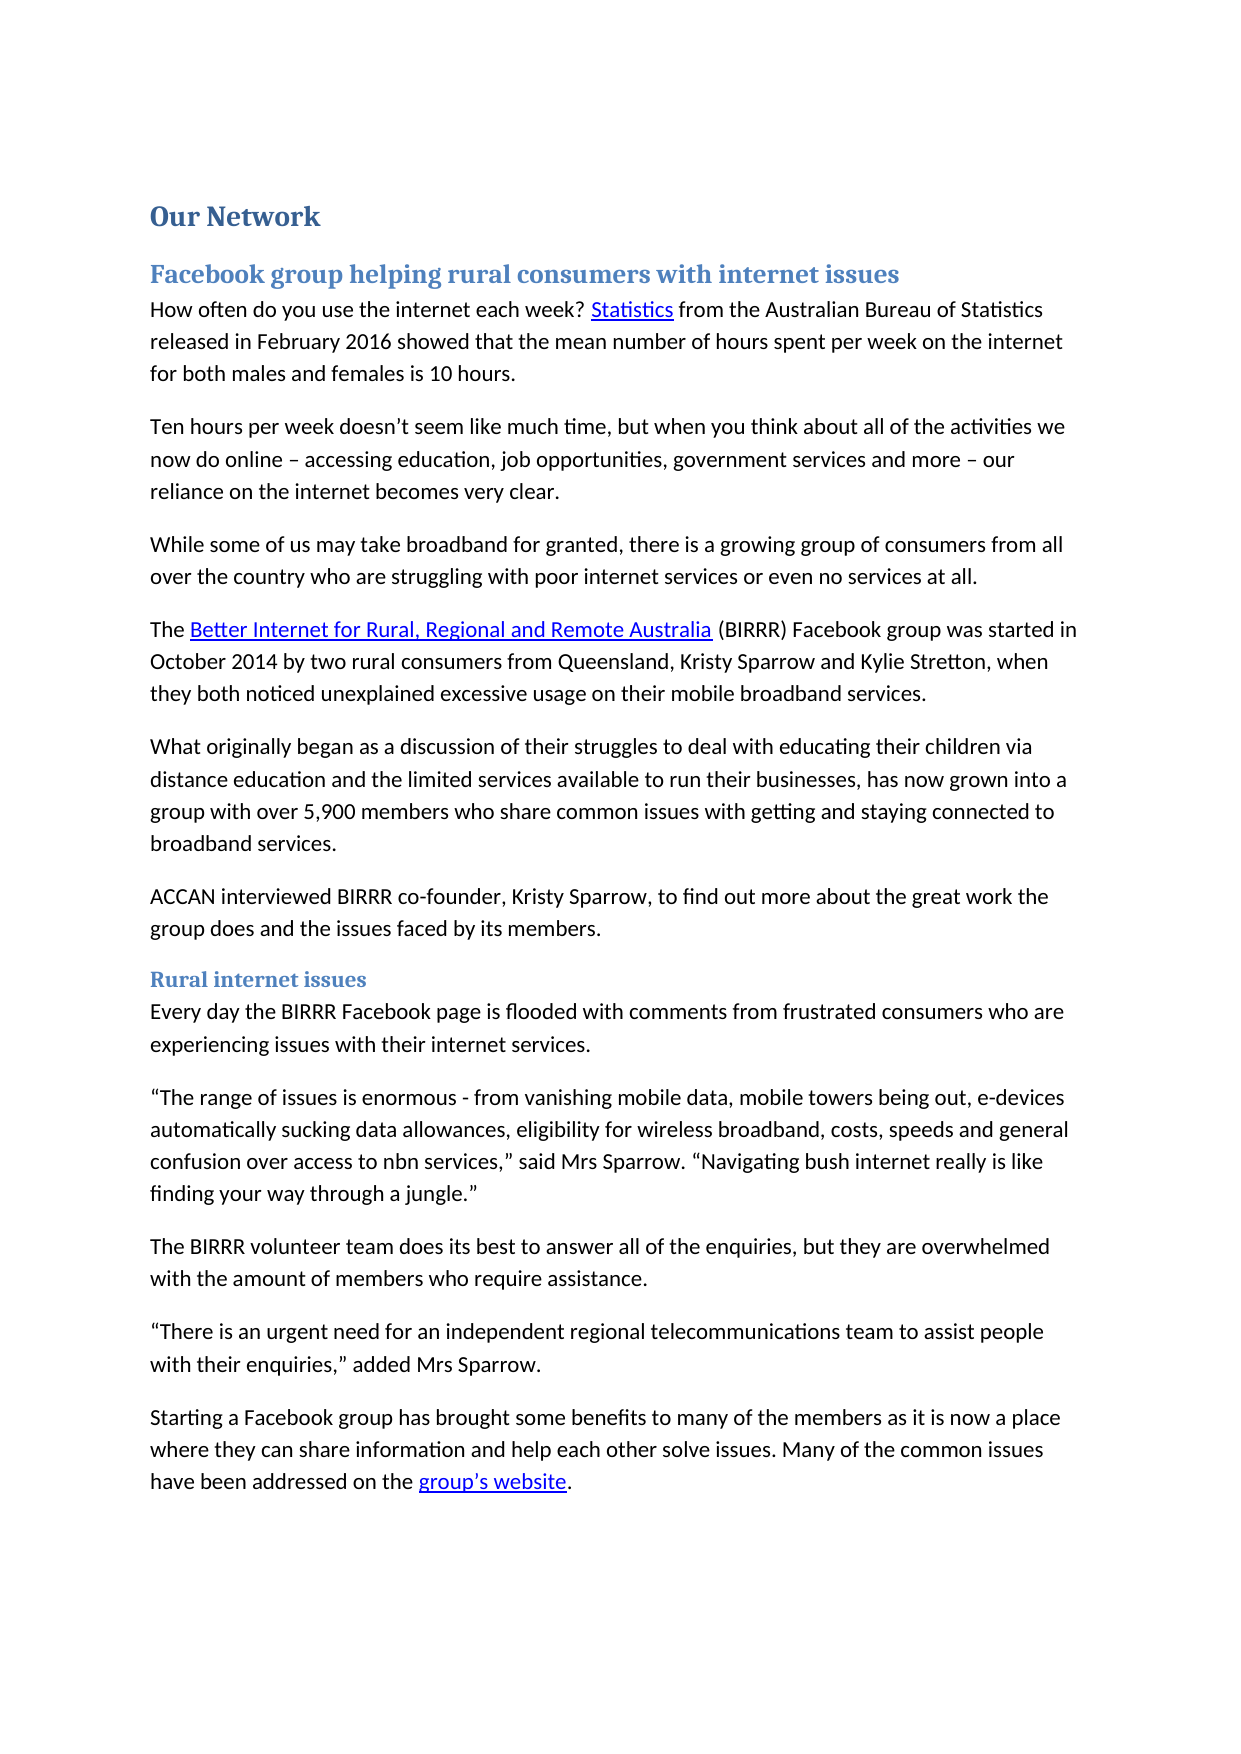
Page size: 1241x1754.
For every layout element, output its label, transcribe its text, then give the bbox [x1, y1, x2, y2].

text ACCAN interviewed BIRRR co-founder, Kristy Sparrow, to find out more about the great work the group does and the issues faced by its members. [150, 882, 1090, 942]
text “The range of issues is enormous - from vanishing mobile data, mobile towers being out, e-devices automatically sucking data allowances, eligibility for wireless broadband, costs, speeds and general confusion over access to nbn services,” said Mrs Sparrow. “Navigating bush internet really is like finding your way through a jungle.” [150, 1083, 1090, 1207]
subtitle Our Network [150, 200, 1090, 233]
text Starting a Facebook group has brought some benefits to many of the members as it is now a place where they can share information and help each other solve issues. Many of the common issues have been addressed on the group’s website. [150, 1403, 1090, 1495]
subtitle Facebook group helping rural consumers with internet issues [150, 259, 1090, 291]
text “There is an urgent need for an independent regional telecommunications team to assist people with their enquiries,” added Mrs Sparrow. [150, 1317, 1090, 1378]
text While some of us may take broadband for granted, there is a growing group of consumers from all over the country who are struggling with poor internet services or even no services at all. [150, 530, 1090, 590]
text Ten hours per week doesn’t seem like much time, but when you think about all of the activities we now do online – accessing education, job opportunities, government services and more – our reliance on the internet becomes very clear. [150, 412, 1090, 505]
text How often do you use the internet each week? Statistics from the Australian Bureau of Statistics released in February 2016 showed that the mean number of hours spent per week on the internet for both males and females is 10 hours. [150, 295, 1090, 387]
text Every day the BIRRR Facebook page is flooded with comments from frustrated consumers who are experiencing issues with their internet services. [150, 997, 1090, 1058]
text The Better Internet for Rural, Regional and Remote Australia (BIRRR) Facebook group was started in October 2014 by two rural consumers from Queensland, Kristy Sparrow and Kylie Stretton, when they both noticed unexplained excessive usage on their mobile broadband services. [150, 615, 1090, 707]
text What originally began as a discussion of their struggles to deal with educating their children via distance education and the limited services available to run their businesses, has now grown into a group with over 5,900 members who share common issues with getting and staying connected to broadband services. [150, 732, 1090, 857]
text The BIRRR volunteer team does its best to answer all of the enquiries, but they are overwhelmed with the amount of members who require assistance. [150, 1232, 1090, 1292]
subtitle Rural internet issues [150, 967, 1090, 994]
